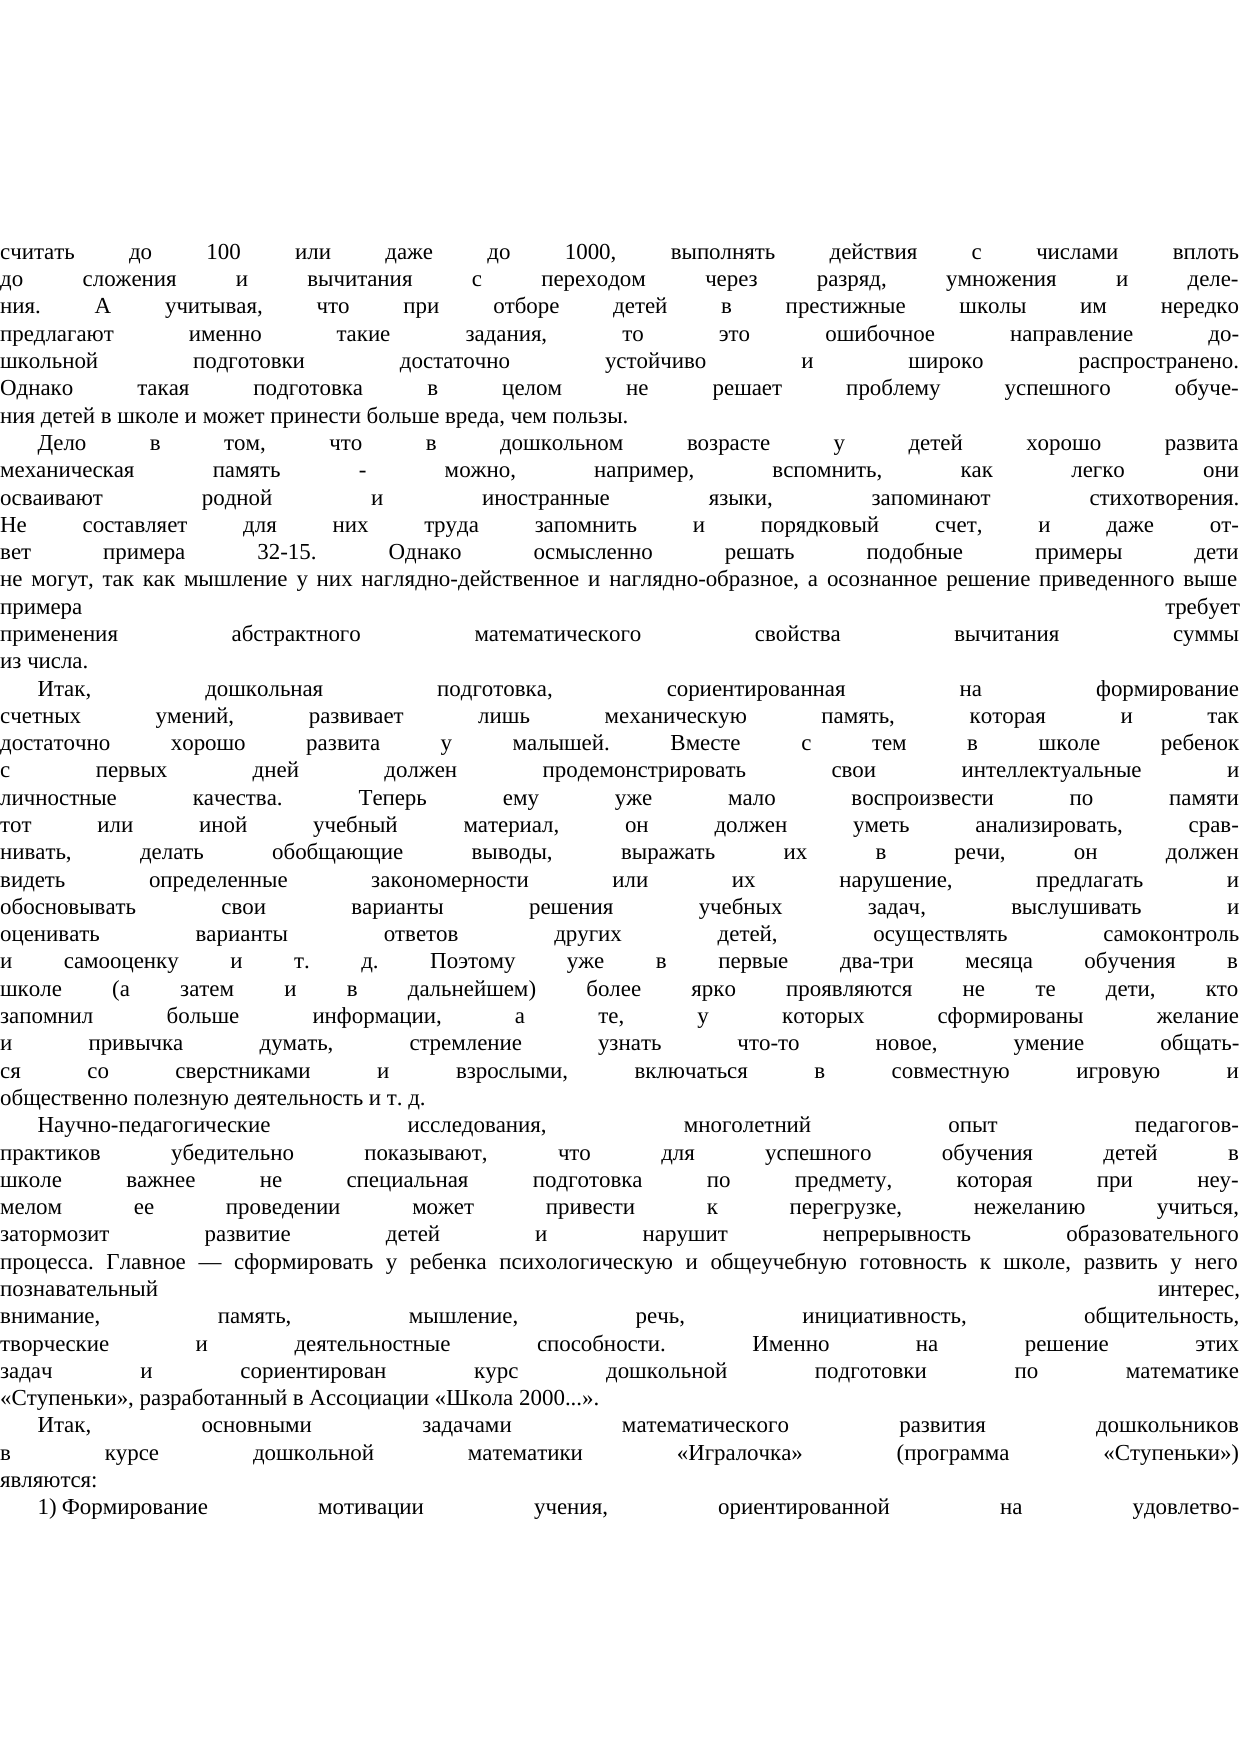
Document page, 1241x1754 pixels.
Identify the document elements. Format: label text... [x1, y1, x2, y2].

text Итак, основными задачами математического развития дошкольников в курсе дошкольной математики «Игралочка» (программа «Ступеньки») являются: [0, 1411, 1240, 1493]
text Научно-педагогические исследования, многолетний опыт педагогов- практиков убедительно показывают, что для успешного обучения детей в школе важнее не специальная подготовка по предмету, которая при неу- мелом ее проведении может привести к перегрузке, нежеланию учиться, затормозит развитие детей и нарушит непрерывность образовательного процесса. Главное — сформировать у ребенка психологическую и общеучебную готовность к школе, развить у него познавательный интерес, внимание, память, мышление, речь, инициативность, общительность, творческие и деятельностные способности. Именно на решение этих задач и сориентирован курс дошкольной подготовки по математике «Ступеньки», разработанный в Ассоциации «Школа 2000...». [0, 1111, 1240, 1411]
text Дело в том, что в дошкольном возрасте у детей хорошо развита механическая память - можно, например, вспомнить, как легко они осваивают родной и иностранные языки, запоминают стихотворения. Не составляет для них труда запомнить и порядковый счет, и даже от- вет примера 32-15. Однако осмысленно решать подобные примеры дети не могут, так как мышление у них наглядно-действенное и наглядно-образное, а осознанное решение приведенного выше примера требует применения абстрактного математического свойства вычитания суммы из числа. [0, 428, 1240, 674]
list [0, 1493, 1240, 1520]
text Итак, дошкольная подготовка, сориентированная на формирование счетных умений, развивает лишь механическую память, которая и так достаточно хорошо развита у малышей. Вместе с тем в школе ребенок с первых дней должен продемонстрировать свои интеллектуальные и личностные качества. Теперь ему уже мало воспроизвести по памяти тот или иной учебный материал, он должен уметь анализировать, срав- нивать, делать обобщающие выводы, выражать их в речи, он должен видеть определенные закономерности или их нарушение, предлагать и обосновывать свои варианты решения учебных задач, выслушивать и оценивать варианты ответов других детей, осуществлять самоконтроль и самооценку и т. д. Поэтому уже в первые два-три месяца обучения в школе (а затем и в дальнейшем) более ярко проявляются не те дети, кто запомнил больше информации, а те, у которых сформированы желание и привычка думать, стремление узнать что-то новое, умение общать- ся со сверстниками и взрослыми, включаться в совместную игровую и общественно полезную деятельность и т. д. [0, 674, 1240, 1111]
text считать до 100 или даже до 1000, выполнять действия с числами вплоть до сложения и вычитания с переходом через разряд, умножения и деле- ния. А учитывая, что при отборе детей в престижные школы им нередко предлагают именно такие задания, то это ошибочное направление до- школьной подготовки достаточно устойчиво и широко распространено. Однако такая подготовка в целом не решает проблему успешного обуче- ния детей в школе и может принести больше вреда, чем пользы. [0, 237, 1240, 428]
